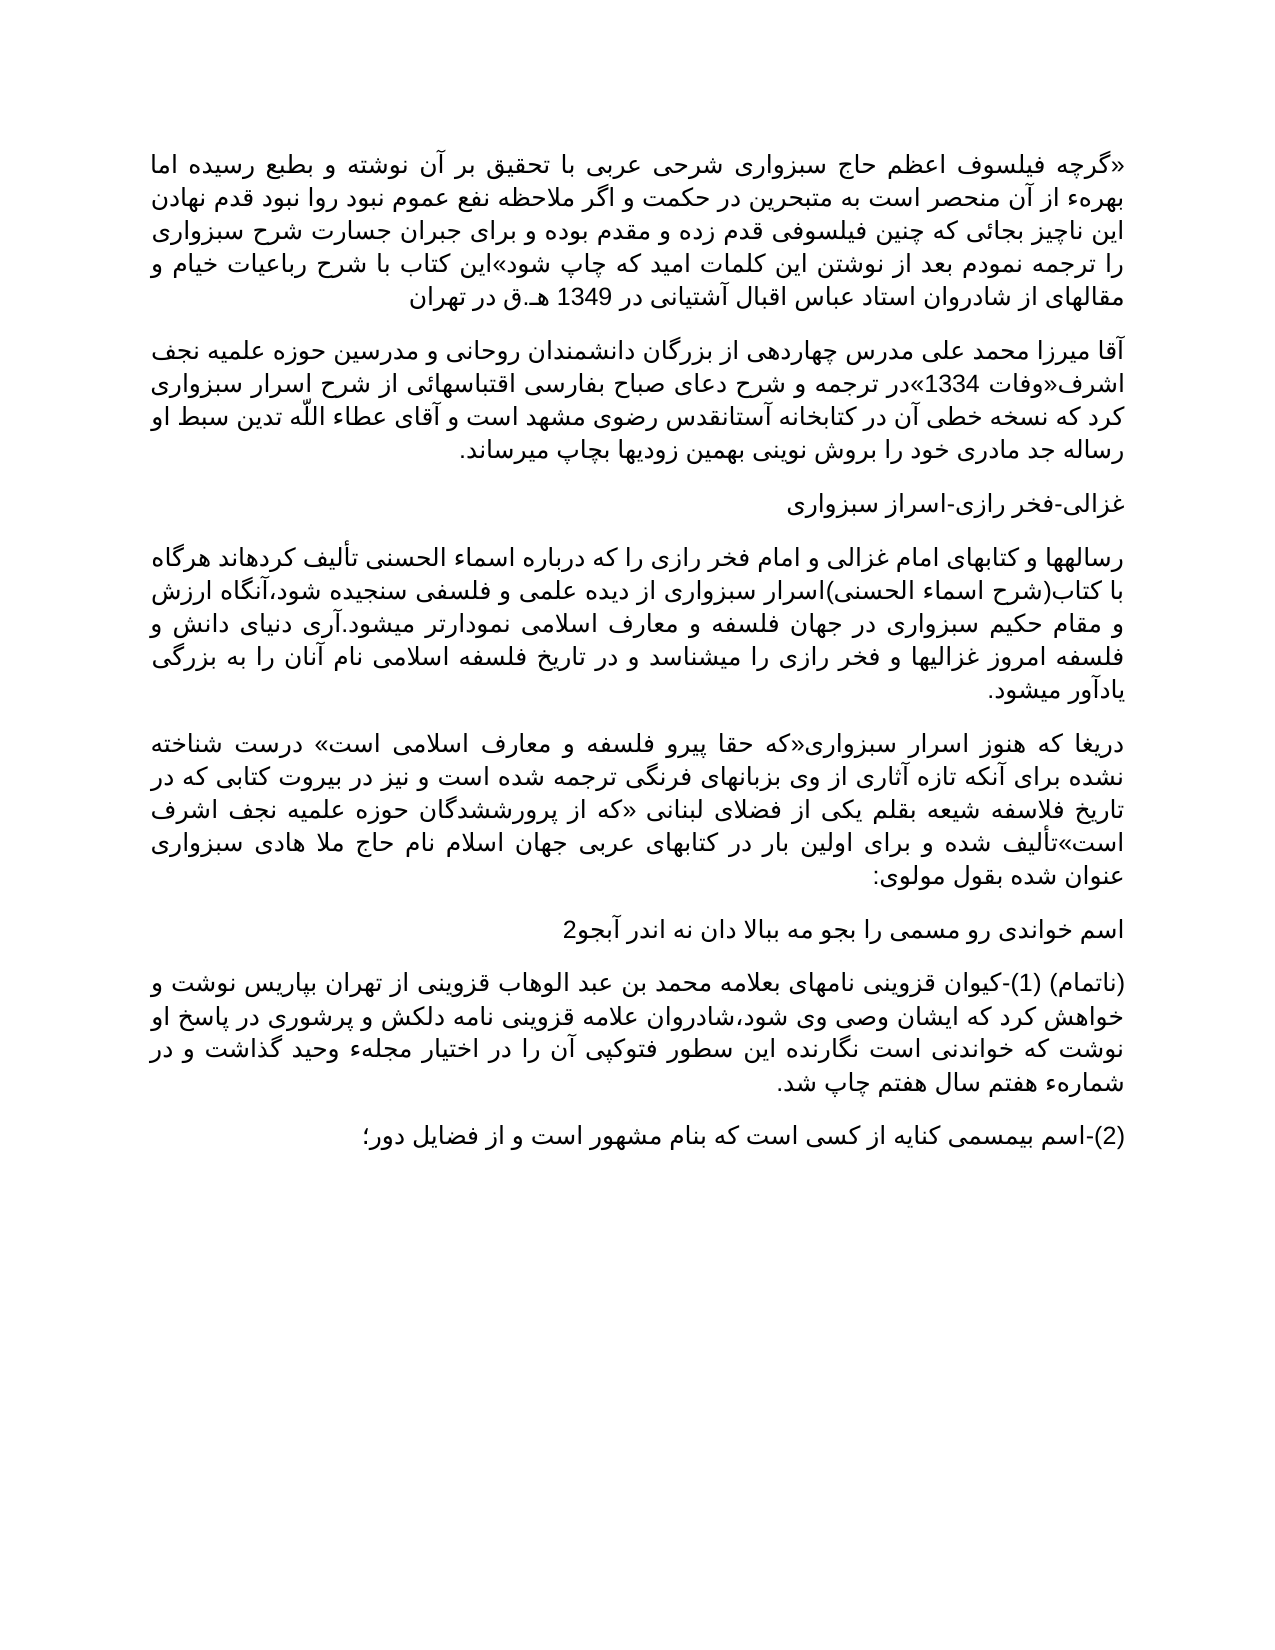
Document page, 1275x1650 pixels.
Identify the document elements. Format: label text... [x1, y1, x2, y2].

text دریغا که هنوز اسرار سبزواری«که حقا پیرو فلسفه و معارف اسلامی است» درست شناخته نشده برای آنکه تازه آثاری از وی بزبانهای فرنگی ترجمه‏ شده است و نیز در بیروت کتابی که در تاریخ فلاسفه شیعه بقلم یکی از فضلای لبنانی‏ «که از پرورش‏شدگان حوزه علمیه نجف اشرف است»تألیف شده و برای‏ اولین بار در کتاب‏های عربی جهان اسلام نام حاج ملا هادی سبزواری عنوان شده‏ بقول مولوی: [150, 729, 1125, 889]
text «گرچه فیلسوف اعظم حاج سبزواری شرحی عربی با تحقیق بر آن‏ نوشته و بطبع رسیده اما بهرهء از آن منحصر است به متبحرین در حکمت و اگر ملاحظه نفع عموم نبود روا نبود قدم نهادن این ناچیز بجائی که چنین فیلسوفی‏ قدم زده و مقدم بوده و برای جبران جسارت شرح سبزواری را ترجمه نمودم‏ بعد از نوشتن این کلمات امید که چاپ شود»این کتاب با شرح رباعیات خیام‏ و مقاله‏ای از شادروان استاد عباس اقبال آشتیانی در 1349 هـ.ق در تهران [150, 150, 1125, 311]
text آقا میرزا محمد علی مدرس چهاردهی از بزرگان دانشمندان روحانی و مدرسین حوزه علمیه نجف اشرف«وفات 1334»در ترجمه و شرح دعای‏ صباح بفارسی اقتباس‏هائی از شرح اسرار سبزواری کرد که نسخه خطی آن در کتابخانه آستانقدس رضوی مشهد است و آقای عطاء اللّه تدین سبط او رساله جد مادری خود را بروش نوینی بهمین زودی‏ها بچاپ می‏رساند. [150, 336, 1125, 464]
text غزالی-فخر رازی-اسراز سبزواری [150, 489, 1125, 518]
text (ناتمام) (1)-کیوان قزوینی نامه‏ای بعلامه محمد بن عبد الوهاب قزوینی از تهران‏ بپاریس نوشت و خواهش کرد که ایشان وصی وی شود،شادروان علامه قزوینی‏ نامه دلکش و پرشوری در پاسخ او نوشت که خواندنی است نگارنده این سطور فتوکپی آن را در اختیار مجلهء وحید گذاشت و در شمارهء هفتم سال هفتم‏ چاپ شد. [150, 968, 1125, 1096]
text اسم خواندی رو مسمی را بجو مه ببالا دان نه اندر آب‏جو2 [150, 914, 1125, 943]
text (2)-اسم بی‏مسمی کنایه از کسی است که بنام مشهور است و از فضایل دور؛ [150, 1121, 1125, 1150]
text رساله‏ها و کتاب‏های امام غزالی و امام فخر رازی را که درباره اسماء الحسنی‏ تألیف کرده‏اند هرگاه با کتاب(شرح اسماء الحسنی)اسرار سبزواری از دیده‏ علمی و فلسفی سنجیده شود،آنگاه ارزش و مقام حکیم سبزواری در جهان‏ فلسفه و معارف اسلامی نمودارتر میشود.آری دنیای دانش و فلسفه امروز غزالی‏ها و فخر رازی را میشناسد و در تاریخ فلسفه اسلامی نام آنان را به بزرگی‏ یادآور میشود. [150, 543, 1125, 703]
